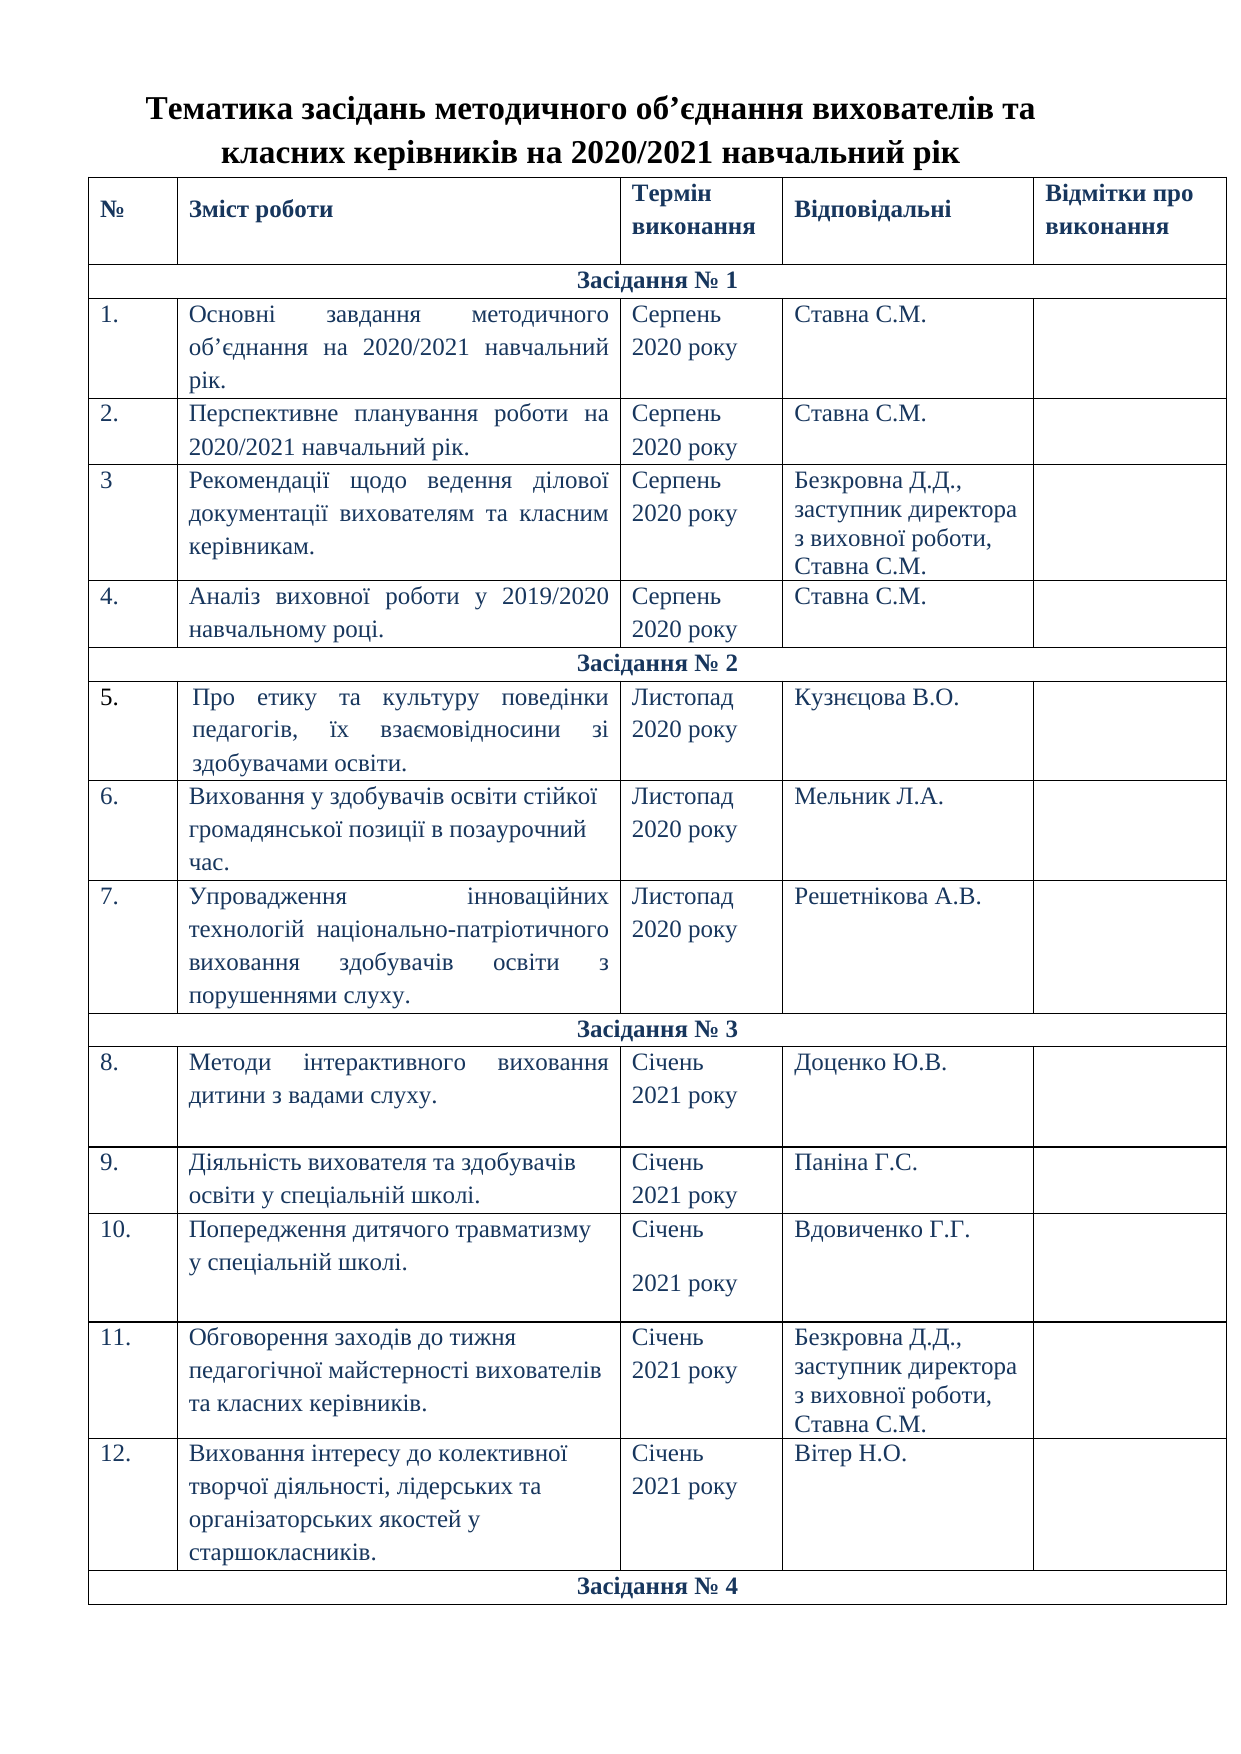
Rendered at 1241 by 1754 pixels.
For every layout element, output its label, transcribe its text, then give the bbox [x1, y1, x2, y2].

table_cell [1034, 299, 1226, 397]
table_cell 2. [89, 399, 177, 464]
table_cell [1034, 1439, 1226, 1570]
table_cell Листопад 2020 року [621, 682, 782, 780]
table_cell 8. [89, 1047, 177, 1146]
table_cell 12. [89, 1439, 177, 1570]
table_cell Вітер Н.О. [783, 1439, 1033, 1570]
table_cell 11. [89, 1323, 177, 1437]
table_cell Доценко Ю.В. [783, 1047, 1033, 1146]
text Тематика засідань методичного об’єднання вихователів та класних керівників на 2020/2021 навчальний рік [88, 88, 1093, 171]
table_cell Січень 2021 року [621, 1148, 782, 1213]
table_cell 3 [89, 465, 177, 580]
table_cell Безкровна Д.Д., заступник директора з виховної роботи, Ставна С.М. [783, 465, 1033, 580]
table_cell 5. [89, 682, 177, 780]
table_header № [89, 178, 177, 264]
table_cell Листопад 2020 року [621, 881, 782, 1013]
table_cell Упровадження інноваційних технологій національно-патріотичного виховання здобувачів освіти з порушеннями слуху. [178, 881, 620, 1013]
table_cell Засідання № 1 [89, 265, 1226, 298]
table_cell 10. [89, 1214, 177, 1321]
table_cell Безкровна Д.Д., заступник директора з виховної роботи, Ставна С.М. [783, 1323, 1033, 1437]
table_cell Діяльність вихователя та здобувачів освіти у спеціальній школі. [178, 1148, 620, 1213]
table_cell Рекомендації щодо ведення ділової документації вихователям та класним керівникам. [178, 465, 620, 580]
table_cell 4. [89, 581, 177, 647]
table_cell Аналіз виховної роботи у 2019/2020 навчальному році. [178, 581, 620, 647]
table_cell 1. [89, 299, 177, 397]
table_cell Обговорення заходів до тижня педагогічної майстерності вихователів та класних керівників. [178, 1323, 620, 1437]
table_cell Січень 2021 року [621, 1323, 782, 1437]
table_cell Серпень 2020 року [621, 465, 782, 580]
table_header Відмітки про виконання [1034, 178, 1226, 264]
table_cell Ставна С.М. [783, 299, 1033, 397]
table_cell [1034, 781, 1226, 880]
table_cell [1034, 881, 1226, 1013]
table_cell 9. [89, 1148, 177, 1213]
table_header Відповідальні [783, 178, 1033, 264]
table_cell [1034, 682, 1226, 780]
table_cell Попередження дитячого травматизму у спеціальній школі. [178, 1214, 620, 1321]
table_cell [1034, 1323, 1226, 1437]
table_header Зміст роботи [178, 178, 620, 264]
table_cell Засідання № 3 [89, 1014, 1226, 1046]
table_cell [1034, 465, 1226, 580]
table_cell Про етику та культуру поведінки педагогів, їх взаємовідносини зі здобувачами освіти. [178, 682, 620, 780]
table_cell Основні завдання методичного об’єднання на 2020/2021 навчальний рік. [178, 299, 620, 397]
table_cell Виховання інтересу до колективної творчої діяльності, лідерських та організаторських якостей у старшокласників. [178, 1439, 620, 1570]
table_cell Серпень 2020 року [621, 399, 782, 464]
table_cell [1034, 581, 1226, 647]
table_cell [1034, 1148, 1226, 1213]
table_cell Перспективне планування роботи на 2020/2021 навчальний рік. [178, 399, 620, 464]
table_cell Методи інтерактивного виховання дитини з вадами слуху. [178, 1047, 620, 1146]
table_cell Виховання у здобувачів освіти стійкої громадянської позиції в позаурочний час. [178, 781, 620, 880]
table_cell Ставна С.М. [783, 399, 1033, 464]
table_cell Решетнікова А.В. [783, 881, 1033, 1013]
table_cell Серпень 2020 року [621, 581, 782, 647]
table_cell 7. [89, 881, 177, 1013]
table_cell Кузнєцова В.О. [783, 682, 1033, 780]
table_cell Серпень 2020 року [621, 299, 782, 397]
table_header Термін виконання [621, 178, 782, 264]
table_cell [1034, 1047, 1226, 1146]
table_cell Січень 2021 року [621, 1214, 782, 1321]
table_cell Листопад 2020 року [621, 781, 782, 880]
table_cell Січень 2021 року [621, 1047, 782, 1146]
table_cell Вдовиченко Г.Г. [783, 1214, 1033, 1321]
table_cell Засідання № 2 [89, 648, 1226, 681]
table_cell 6. [89, 781, 177, 880]
table_cell [1034, 399, 1226, 464]
table_cell Ставна С.М. [783, 581, 1033, 647]
table_cell [1034, 1214, 1226, 1321]
table_cell Мельник Л.А. [783, 781, 1033, 880]
table_cell Січень 2021 року [621, 1439, 782, 1570]
table_cell Паніна Г.С. [783, 1148, 1033, 1213]
table_cell Засідання № 4 [89, 1571, 1226, 1604]
